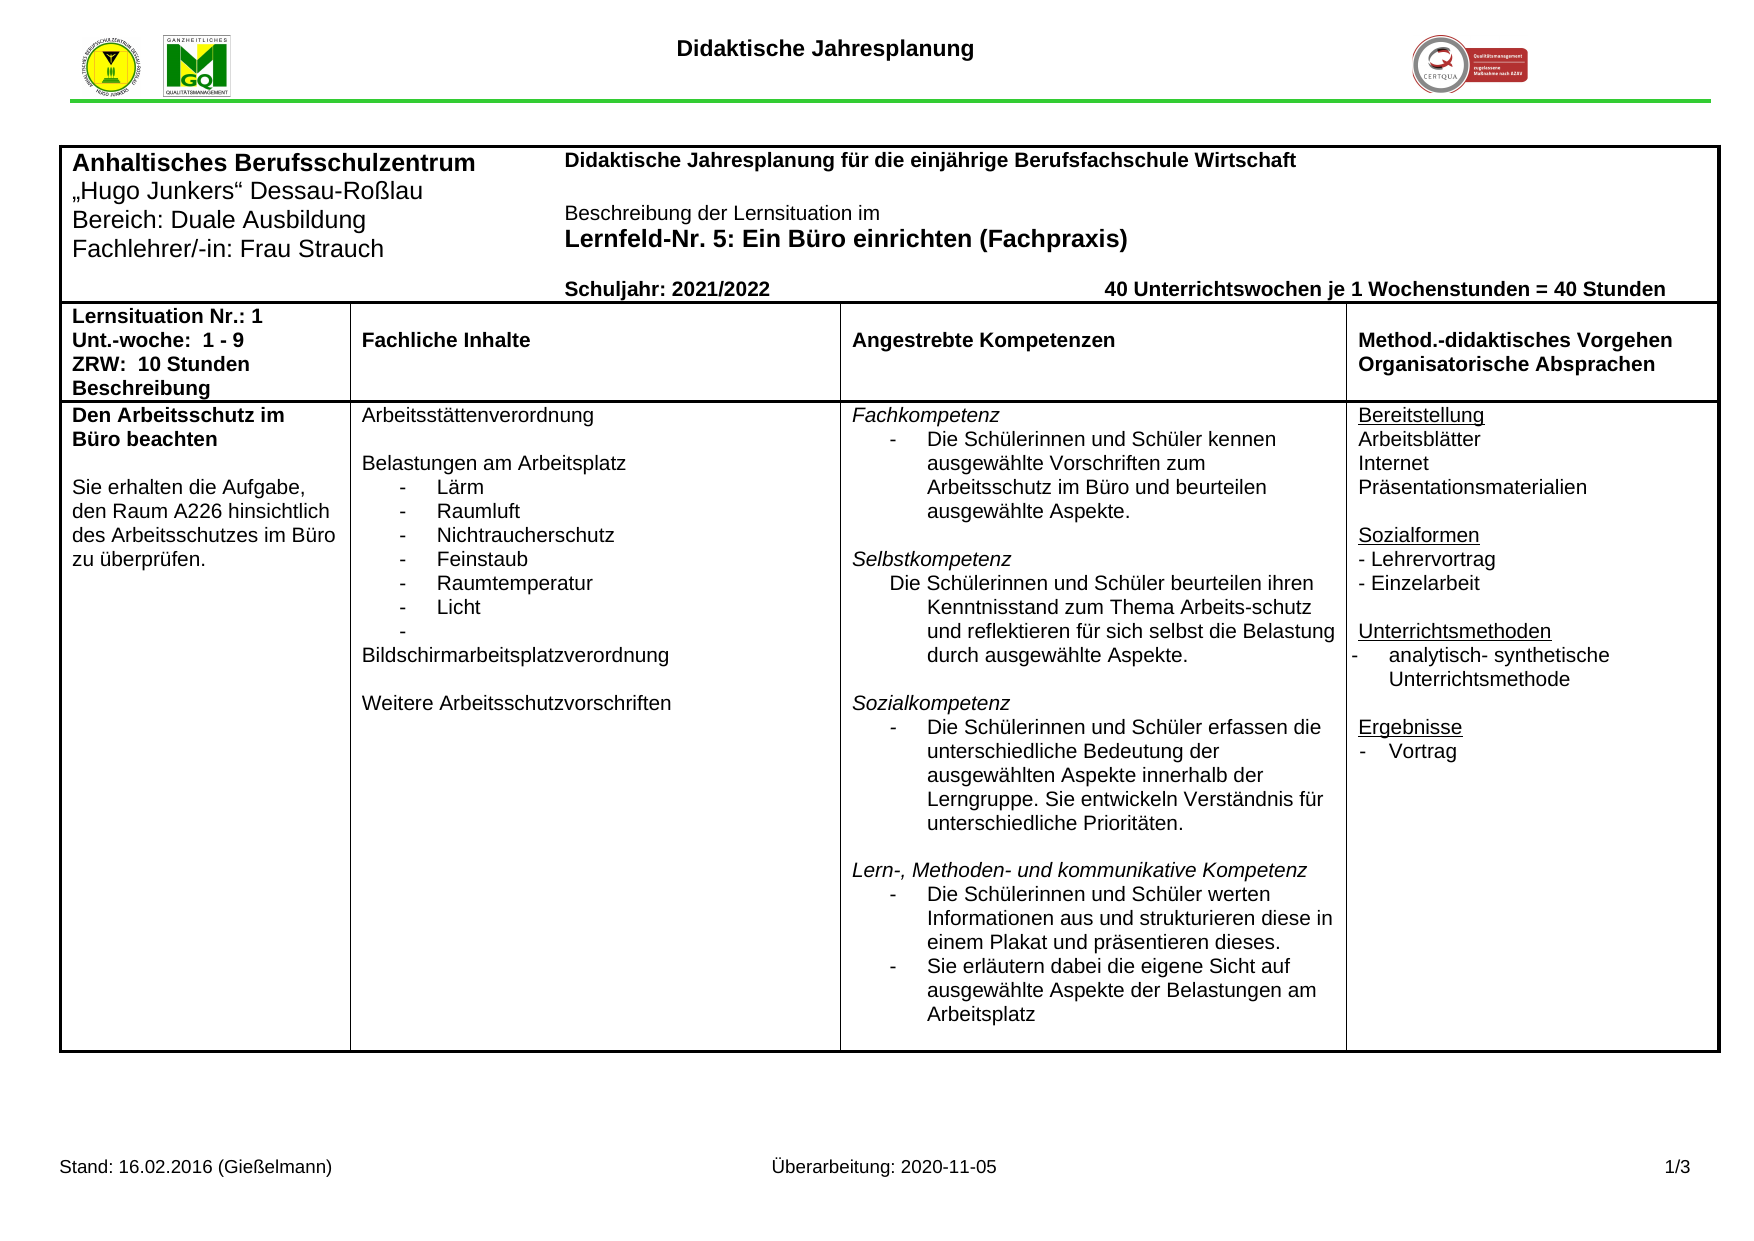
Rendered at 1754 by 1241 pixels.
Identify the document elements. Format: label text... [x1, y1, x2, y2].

table_cell Angestrebte Kompetenzen [841, 304, 1346, 400]
table_header Didaktische Jahresplanung für die einjährige Berufsfachschule Wirtschaft Beschreibung der Lernsituation im Lernfeld-Nr. 5: Ein Büro einrichten (Fachpraxis) Schuljahr: 2021/2022 40 Unterrichtswochen je 1 Wochenstunden = 40 Stunden [553, 148, 1717, 301]
table_header Anhaltisches Berufsschulzentrum „Hugo Junkers“ Dessau-Roßlau Bereich: Duale Ausbildung Fachlehrer/-in: Frau Strauch [62, 148, 553, 301]
table_cell Fachkompetenz Die Schülerinnen und Schüler kennen ausgewählte Vorschriften zum Arbeitsschutz im Büro und beurteilen ausgewählte Aspekte. Selbstkompetenz Die Schülerinnen und Schüler beurteilen ihren Kenntnisstand zum Thema Arbeits-schutz und reflektieren für sich selbst die Belastung durch ausgewählte Aspekte. Sozialkompetenz Die Schülerinnen und Schüler erfassen die unterschiedliche Bedeutung der ausgewählten Aspekte innerhalb der Lerngruppe. Sie entwickeln Verständnis für unterschiedliche Prioritäten. Lern-, Methoden- und kommunikative Kompetenz Die Schülerinnen und Schüler werten Informationen aus und strukturieren diese in einem Plakat und präsentieren dieses. Sie erläutern dabei die eigene Sicht auf ausgewählte Aspekte der Belastungen am Arbeitsplatz [841, 403, 1346, 1050]
picture [81, 37, 141, 97]
table_cell Method.-didaktisches Vorgehen Organisatorische Absprachen [1347, 304, 1717, 400]
table_cell Arbeitsstättenverordnung Belastungen am Arbeitsplatz Lärm Raumluft Nichtraucherschutz Feinstaub Raumtemperatur Licht Bildschirmarbeitsplatzverordnung Weitere Arbeitsschutzvorschriften [351, 403, 840, 1050]
table_cell Lernsituation Nr.: 1 Unt.-woche: 1 - 9 ZRW: 10 Stunden Beschreibung [62, 304, 350, 400]
table_cell Fachliche Inhalte [351, 304, 840, 400]
table_cell Den Arbeitsschutz im Büro beachten Sie erhalten die Aufgabe, den Raum A226 hinsichtlich des Arbeitsschutzes im Büro zu überprüfen. [62, 403, 350, 1050]
table_cell Bereitstellung Arbeitsblätter Internet Präsentationsmaterialien Sozialformen - Lehrervortrag - Einzelarbeit Unterrichtsmethoden analytisch- synthetische Unterrichtsmethode Ergebnisse Vortrag [1347, 403, 1717, 1050]
picture [163, 35, 231, 97]
